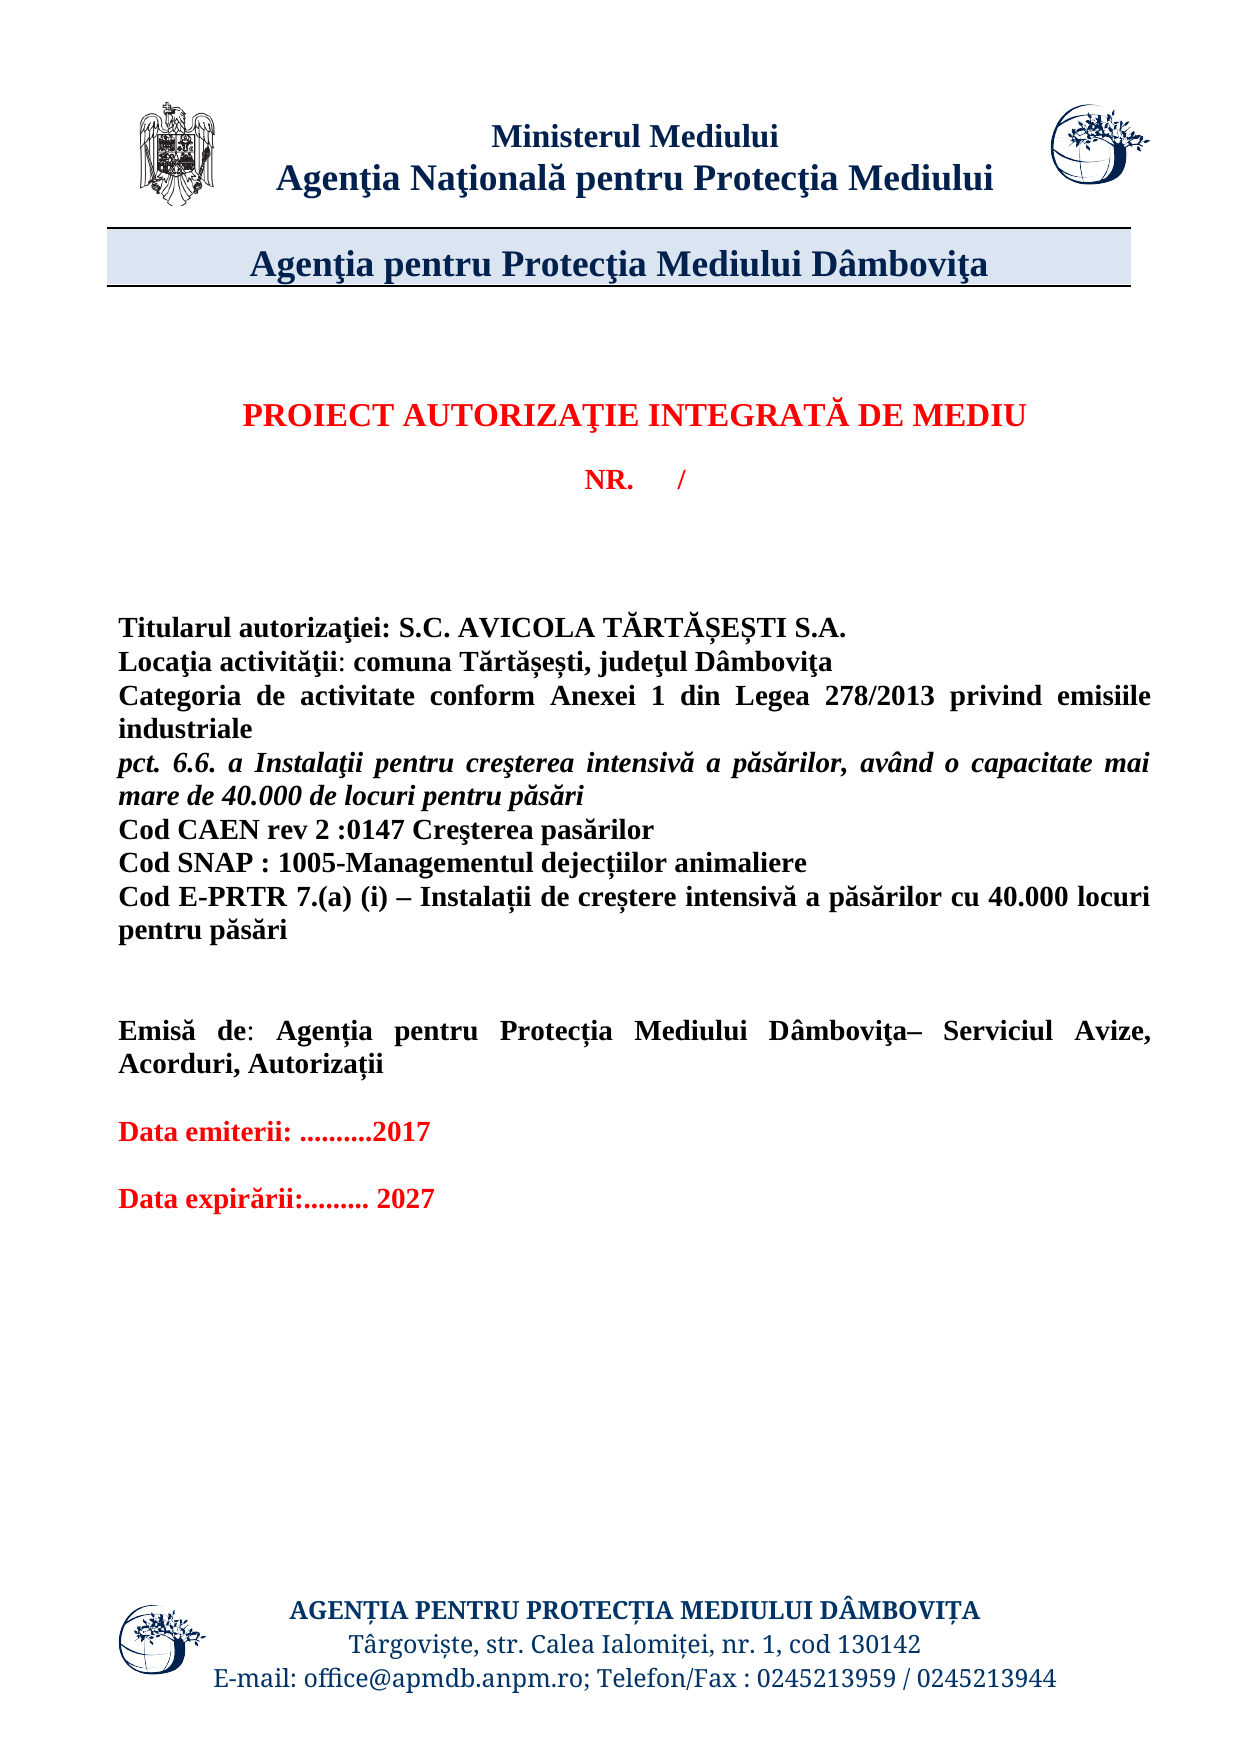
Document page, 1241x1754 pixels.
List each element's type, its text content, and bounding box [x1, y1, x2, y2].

text Titularul autorizaţiei: S.C. AVICOLA TĂRTĂȘEȘTI S.A. [118, 611, 1152, 644]
subtitle Locaţia activităţii: comuna Tărtășești, judeţul Dâmboviţa [118, 644, 1152, 678]
text NR. / [118, 462, 1152, 496]
text Cod CAEN rev 2 :0147 Creşterea pasărilor [118, 812, 1152, 845]
text Data expirării:......... 2027 [43, 1181, 1152, 1214]
text Emisă de: Agenția pentru Protecția Mediului Dâmboviţa– Serviciul Avize, Acorduri, Autorizații [118, 1013, 1152, 1080]
text Categoria de activitate conform Anexei 1 din Legea 278/2013 privind emisiile industriale [118, 678, 1152, 745]
text pct. 6.6. a Instalaţii pentru creşterea intensivă a păsărilor, având o capacitate mai mare de 40.000 de locuri pentru păsări [118, 745, 1152, 812]
text PROIECT AUTORIZAŢIE INTEGRATĂ DE MEDIU [118, 395, 1152, 433]
text Cod SNAP : 1005-Managementul dejecțiilor animaliere [118, 845, 1152, 879]
text Cod E-PRTR 7.(a) (i) – Instalații de creștere intensivă a păsărilor cu 40.000 locuri pentru păsări [118, 879, 1152, 946]
text Data emiterii: ..........2017 [118, 1114, 1152, 1147]
